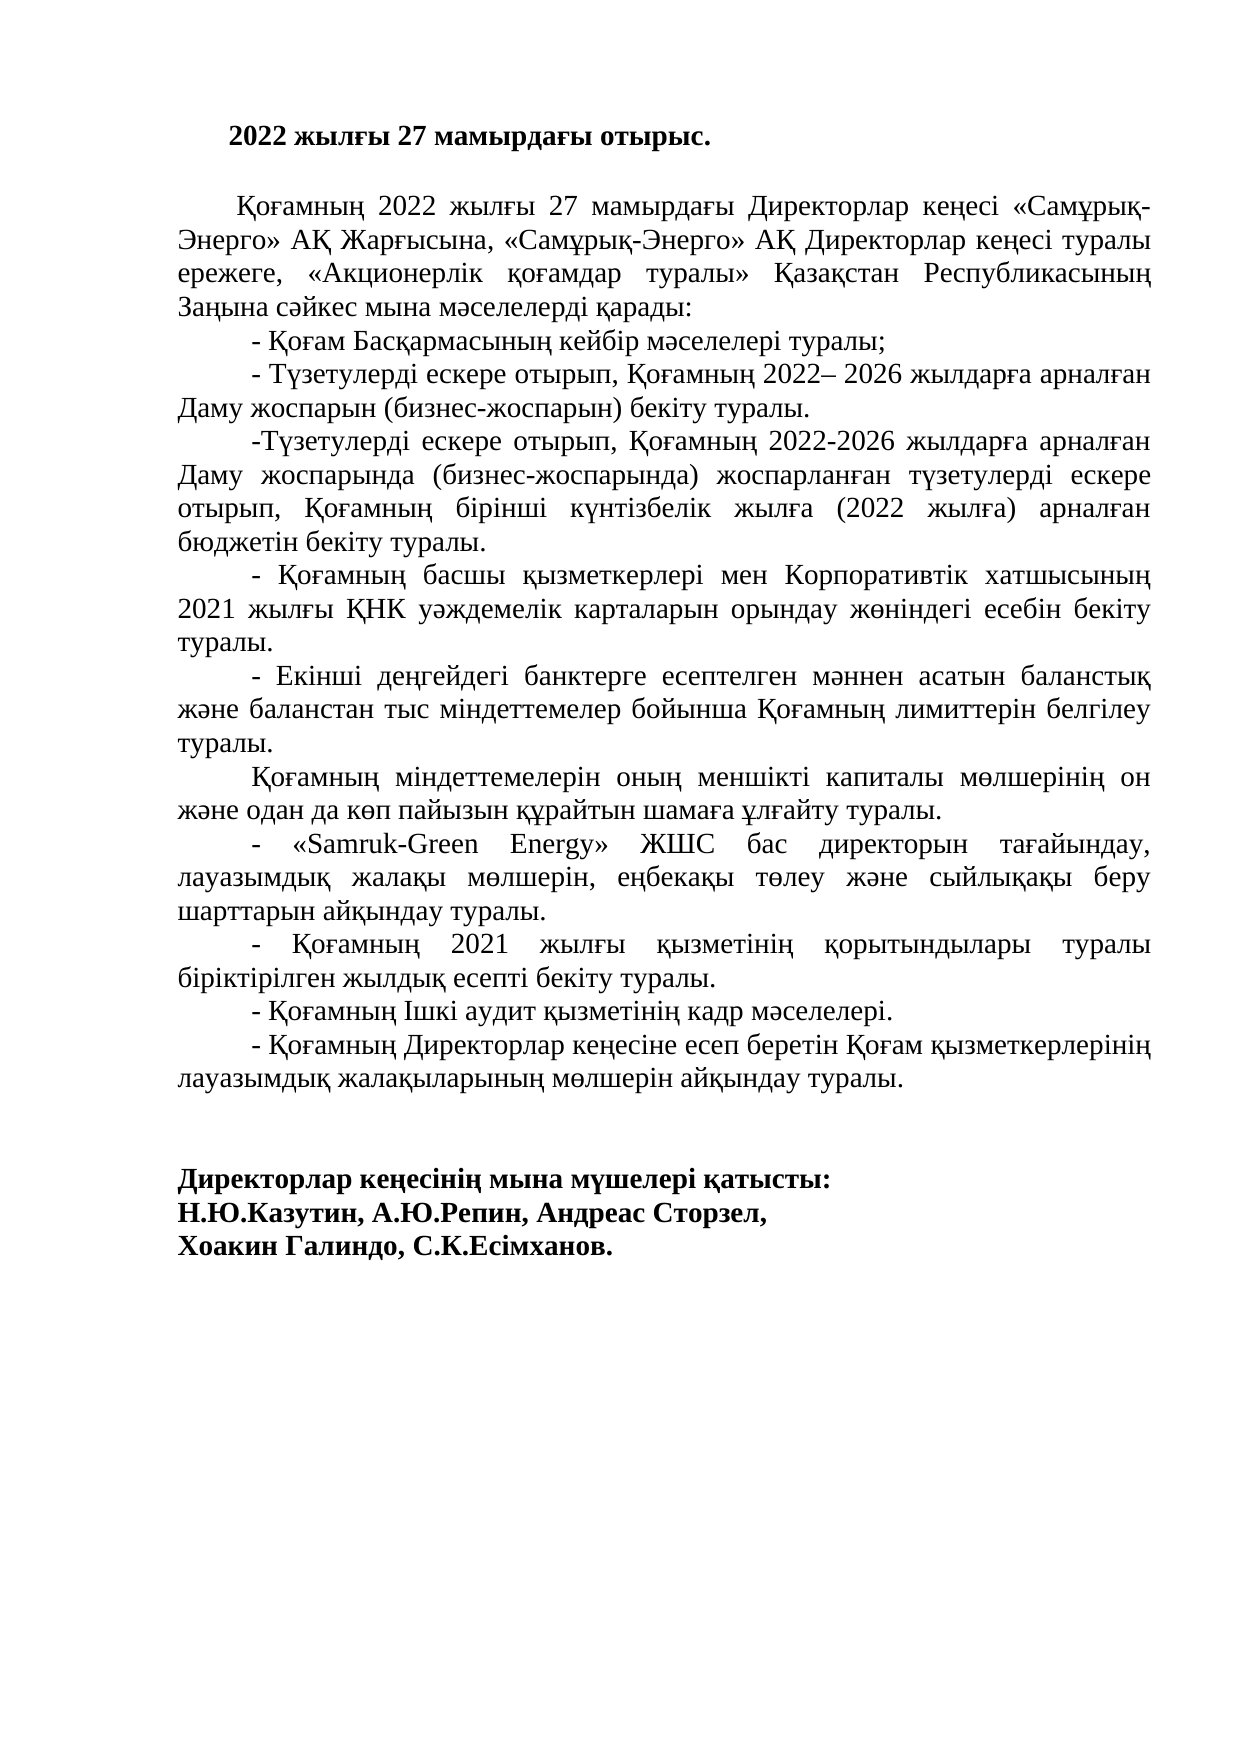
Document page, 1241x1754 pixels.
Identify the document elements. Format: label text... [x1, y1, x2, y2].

text - Түзетулерді ескере отырып, Қоғамның 2022– 2026 жылдарға арналған Даму жоспарын (бизнес-жоспарын) бекіту туралы. [177, 356, 1152, 423]
text - Қоғамның басшы қызметкерлері мен Корпоративтік хатшысының 2021 жылғы ҚНК уәждемелік карталарын орындау жөніндегі есебін бекіту туралы. [177, 557, 1152, 658]
text - Қоғам Басқармасының кейбір мәселелері туралы; [177, 323, 1152, 356]
text 2022 жылғы 27 мамырдағы отырыс. [177, 118, 1152, 152]
text Директорлар кеңесінің мына мүшелері қатысты: [177, 1161, 1152, 1195]
text - Қоғамның Директорлар кеңесіне есеп беретін Қоғам қызметкерлерінің лауазымдық жалақыларының мөлшерін айқындау туралы. [177, 1027, 1152, 1094]
text - Қоғамның 2021 жылғы қызметінің қорытындылары туралы біріктірілген жылдық есепті бекіту туралы. [177, 926, 1152, 993]
text - Екінші деңгейдегі банктерге есептелген мәннен асатын баланстық және баланстан тыс міндеттемелер бойынша Қоғамның лимиттерін белгілеу туралы. [177, 658, 1152, 759]
text - «Samruk-Green Energy» ЖШС бас директорын тағайындау, лауазымдық жалақы мөлшерін, еңбекақы төлеу және сыйлықақы беру шарттарын айқындау туралы. [177, 826, 1152, 926]
text Н.Ю.Казутин, А.Ю.Репин, Андреас Сторзел, [177, 1195, 1152, 1228]
text Қоғамның міндеттемелерін оның меншікті капиталы мөлшерінің он және одан да көп пайызын құрайтын шамаға ұлғайту туралы. [177, 759, 1152, 826]
text - Қоғамның Ішкі аудит қызметінің кадр мәселелері. [177, 993, 1152, 1027]
text -Түзетулерді ескере отырып, Қоғамның 2022-2026 жылдарға арналған Даму жоспарында (бизнес-жоспарында) жоспарланған түзетулерді ескере отырып, Қоғамның бірінші күнтізбелік жылға (2022 жылға) арналған бюджетін бекіту туралы. [177, 423, 1152, 557]
text Хоакин Галиндо, С.К.Есімханов. [177, 1228, 1152, 1262]
text Қоғамның 2022 жылғы 27 мамырдағы Директорлар кеңесі «Самұрық-Энерго» АҚ Жарғысына, «Самұрық-Энерго» АҚ Директорлар кеңесі туралы ережеге, «Акционерлік қоғамдар туралы» Қазақстан Республикасының Заңына сәйкес мына мәселелерді қарады: [177, 188, 1152, 323]
